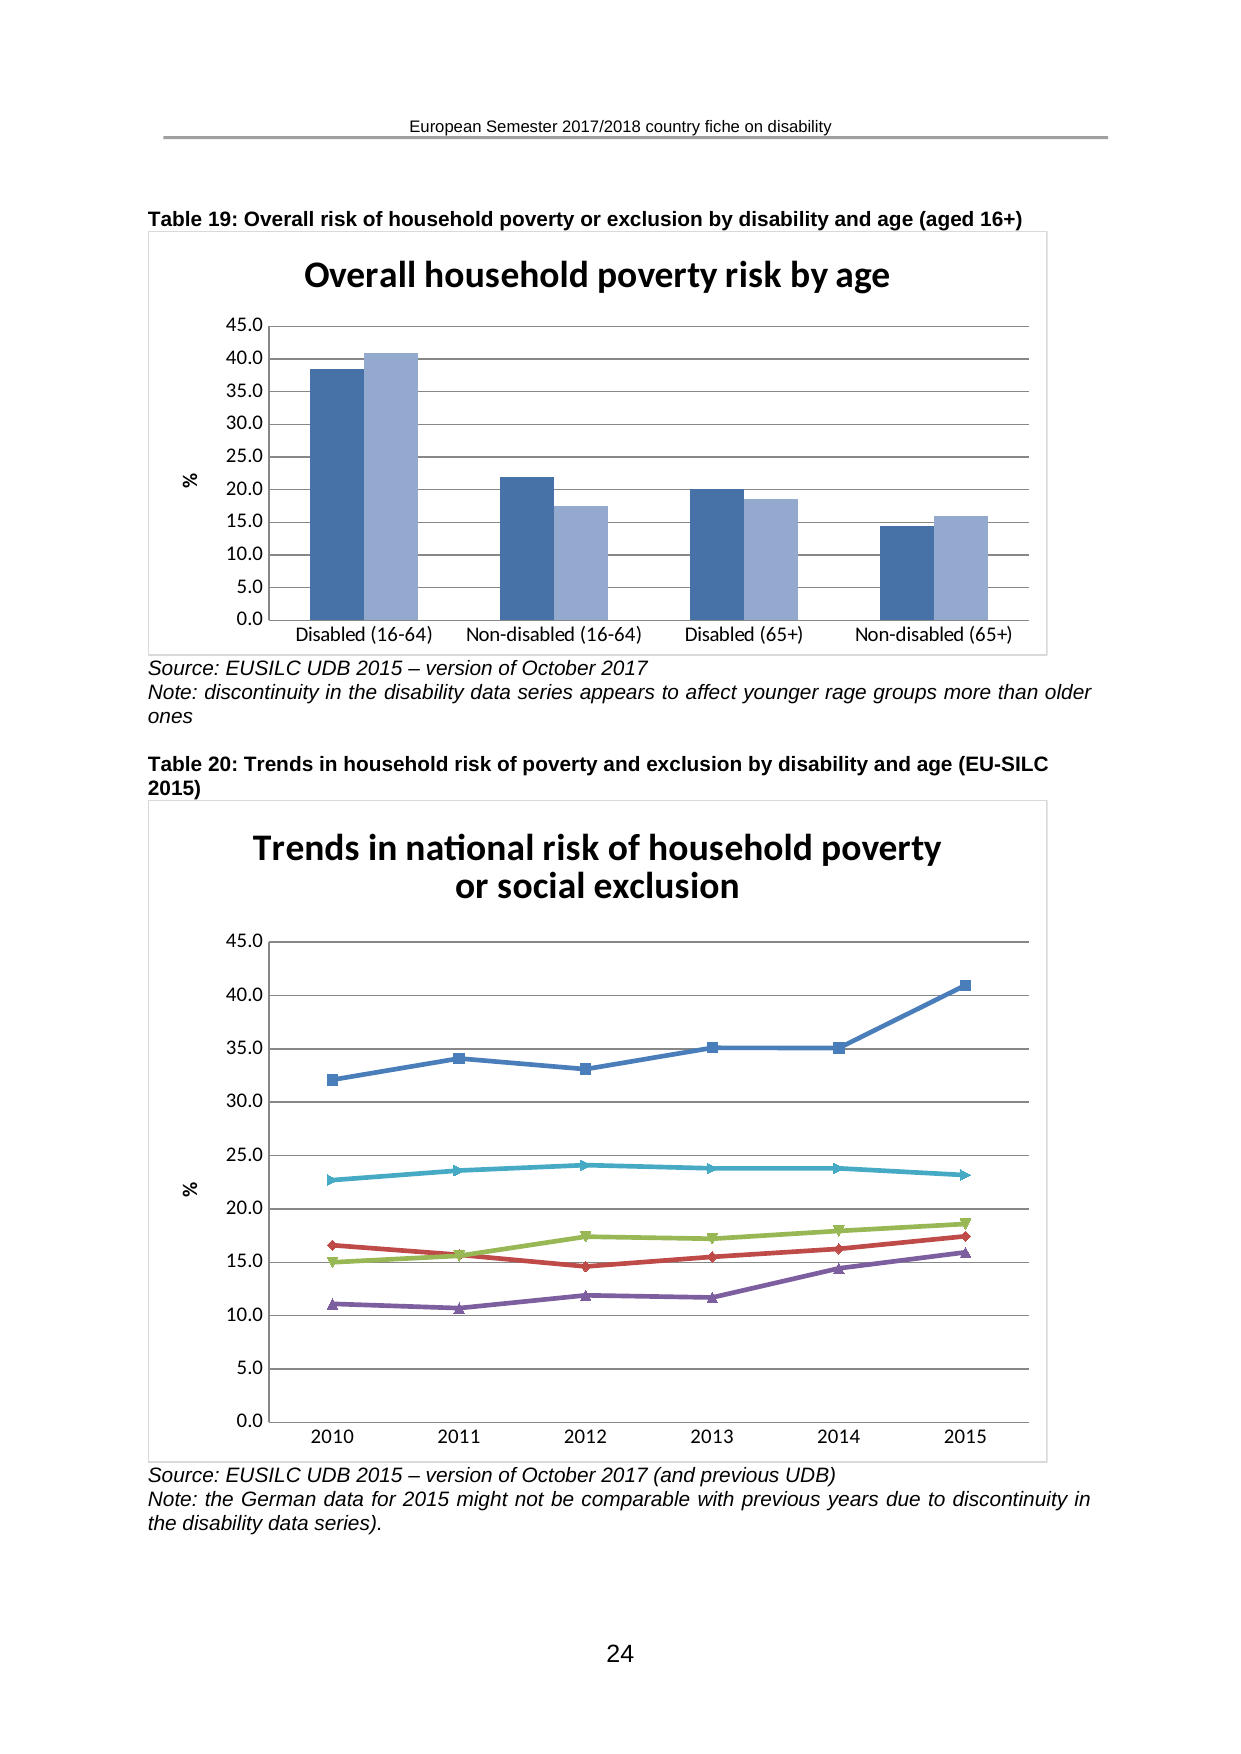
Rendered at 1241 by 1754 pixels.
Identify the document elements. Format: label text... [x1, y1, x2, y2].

text Source: EUSILC UDB 2015 – version of October 2017 [148, 656, 1092, 680]
text Note: discontinuity in the disability data series appears to affect younger rage groups more than older ones [148, 680, 1092, 728]
text Table 20: Trends in household risk of poverty and exclusion by disability and age (EU-SILC 2015) [148, 752, 1092, 799]
text Source: EUSILC UDB 2015 – version of October 2017 (and previous UDB) [148, 1463, 1092, 1487]
text Table 19: Overall risk of household poverty or exclusion by disability and age (aged 16+) [148, 207, 1092, 231]
text Note: the German data for 2015 might not be comparable with previous years due to discontinuity in the disability data series). [148, 1487, 1092, 1534]
